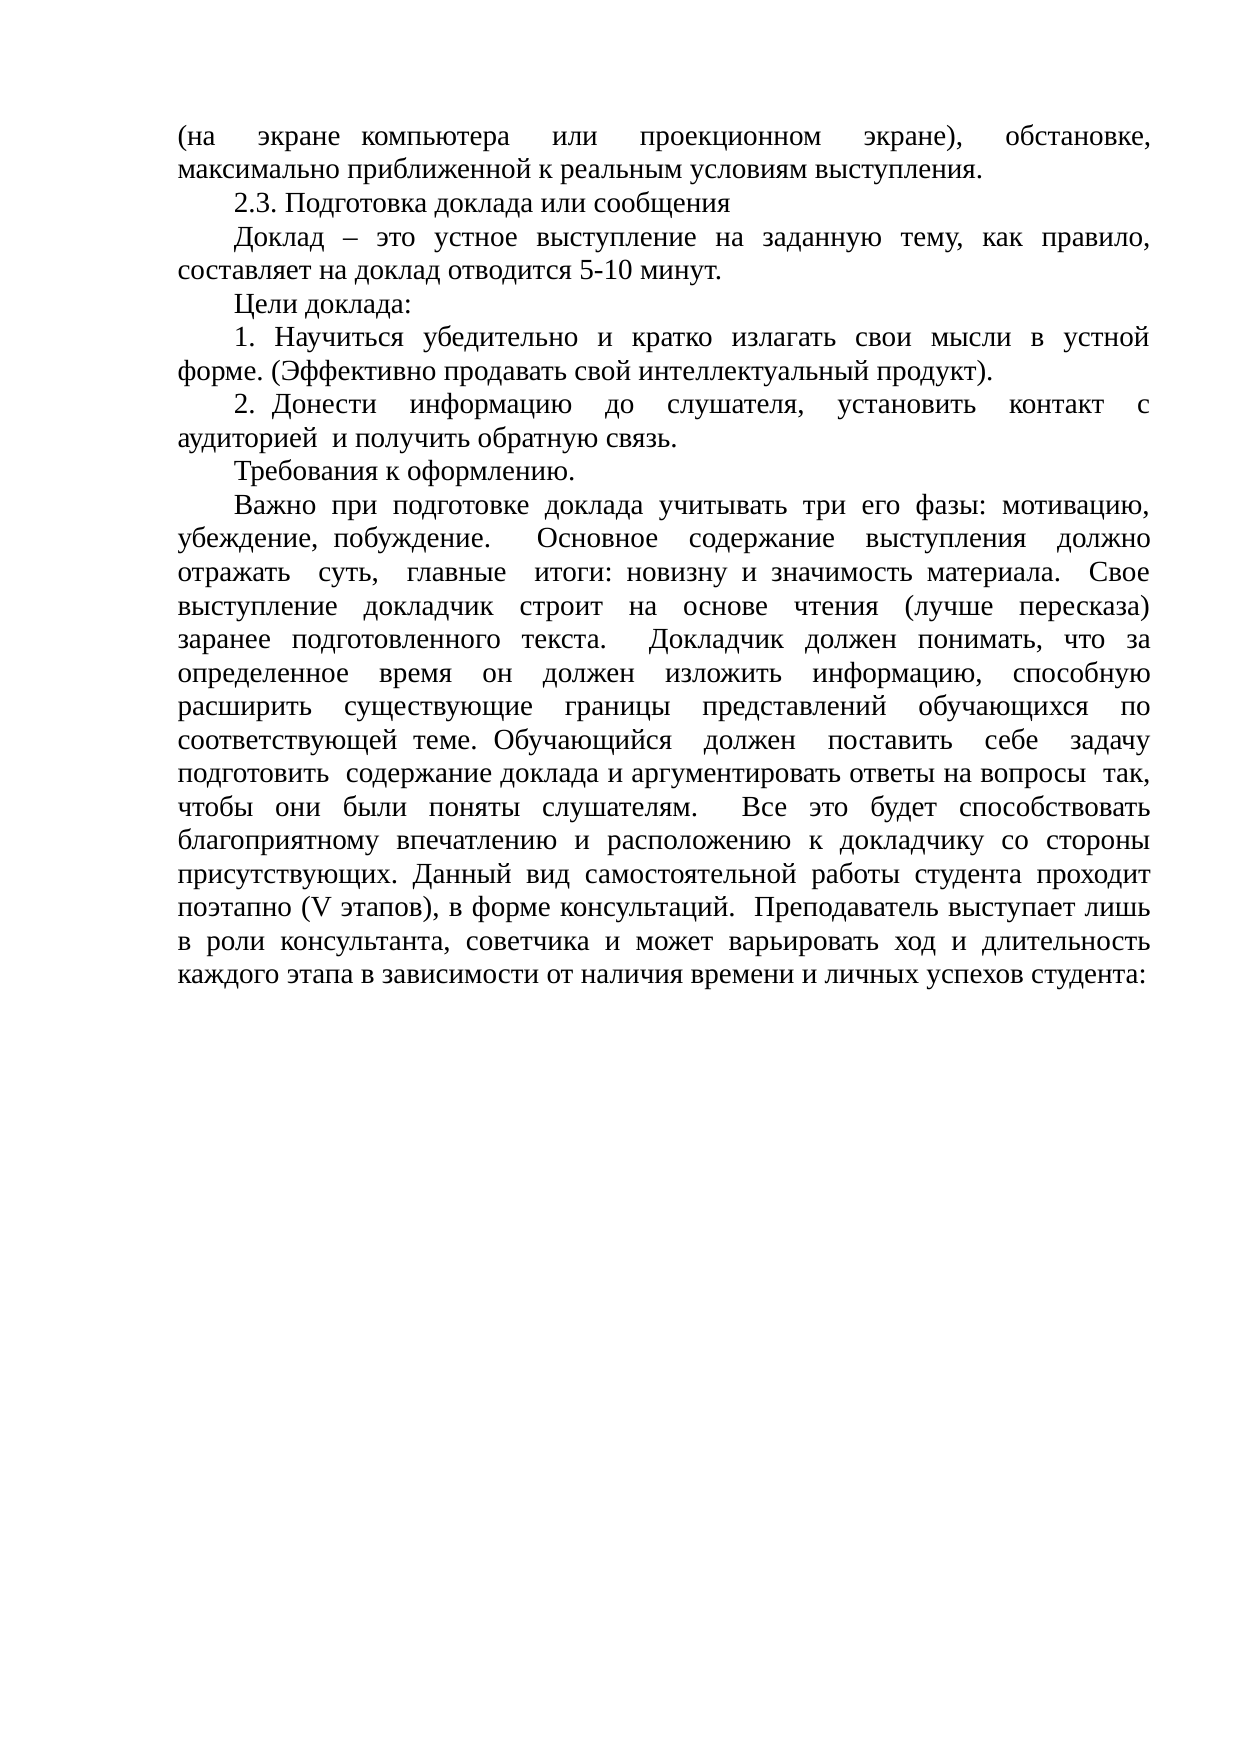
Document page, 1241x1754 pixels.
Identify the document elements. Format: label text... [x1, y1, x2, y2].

text Доклад – это устное выступление на заданную тему, как правило, составляет на доклад отводится 5-10 минут. [177, 219, 1152, 286]
text Требования к оформлению. [177, 453, 1152, 487]
text Цели доклада: [177, 286, 1152, 319]
text Важно при подготовке доклада учитывать три его фазы: мотивацию, убеждение, побуждение. Основное содержание выступления должно отражать суть, главные итоги: новизну и значимость материала. Свое выступление докладчик строит на основе чтения (лучше пересказа) заранее подготовленного текста. Докладчик должен понимать, что за определенное время он должен изложить информацию, способную расширить существующие границы представлений обучающихся по соответствующей теме. Обучающийся должен поставить себе задачу подготовить содержание доклада и аргументировать ответы на вопросы так, чтобы они были поняты слушателям. Все это будет способствовать благоприятному впечатлению и расположению к докладчику со стороны присутствующих. Данный вид самостоятельной работы студента проходит поэтапно (V этапов), в форме консультаций. Преподаватель выступает лишь в роли консультанта, советчика и может варьировать ход и длительность каждого этапа в зависимости от наличия времени и личных успехов студента: [177, 487, 1152, 990]
text 1. Научиться убедительно и кратко излагать свои мысли в устной форме. (Эффективно продавать свой интеллектуальный продукт). [177, 319, 1152, 386]
text 2. Донести информацию до слушателя, установить контакт с аудиторией и получить обратную связь. [177, 386, 1152, 453]
text 2.3. Подготовка доклада или сообщения [177, 185, 1152, 219]
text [177, 118, 1152, 185]
